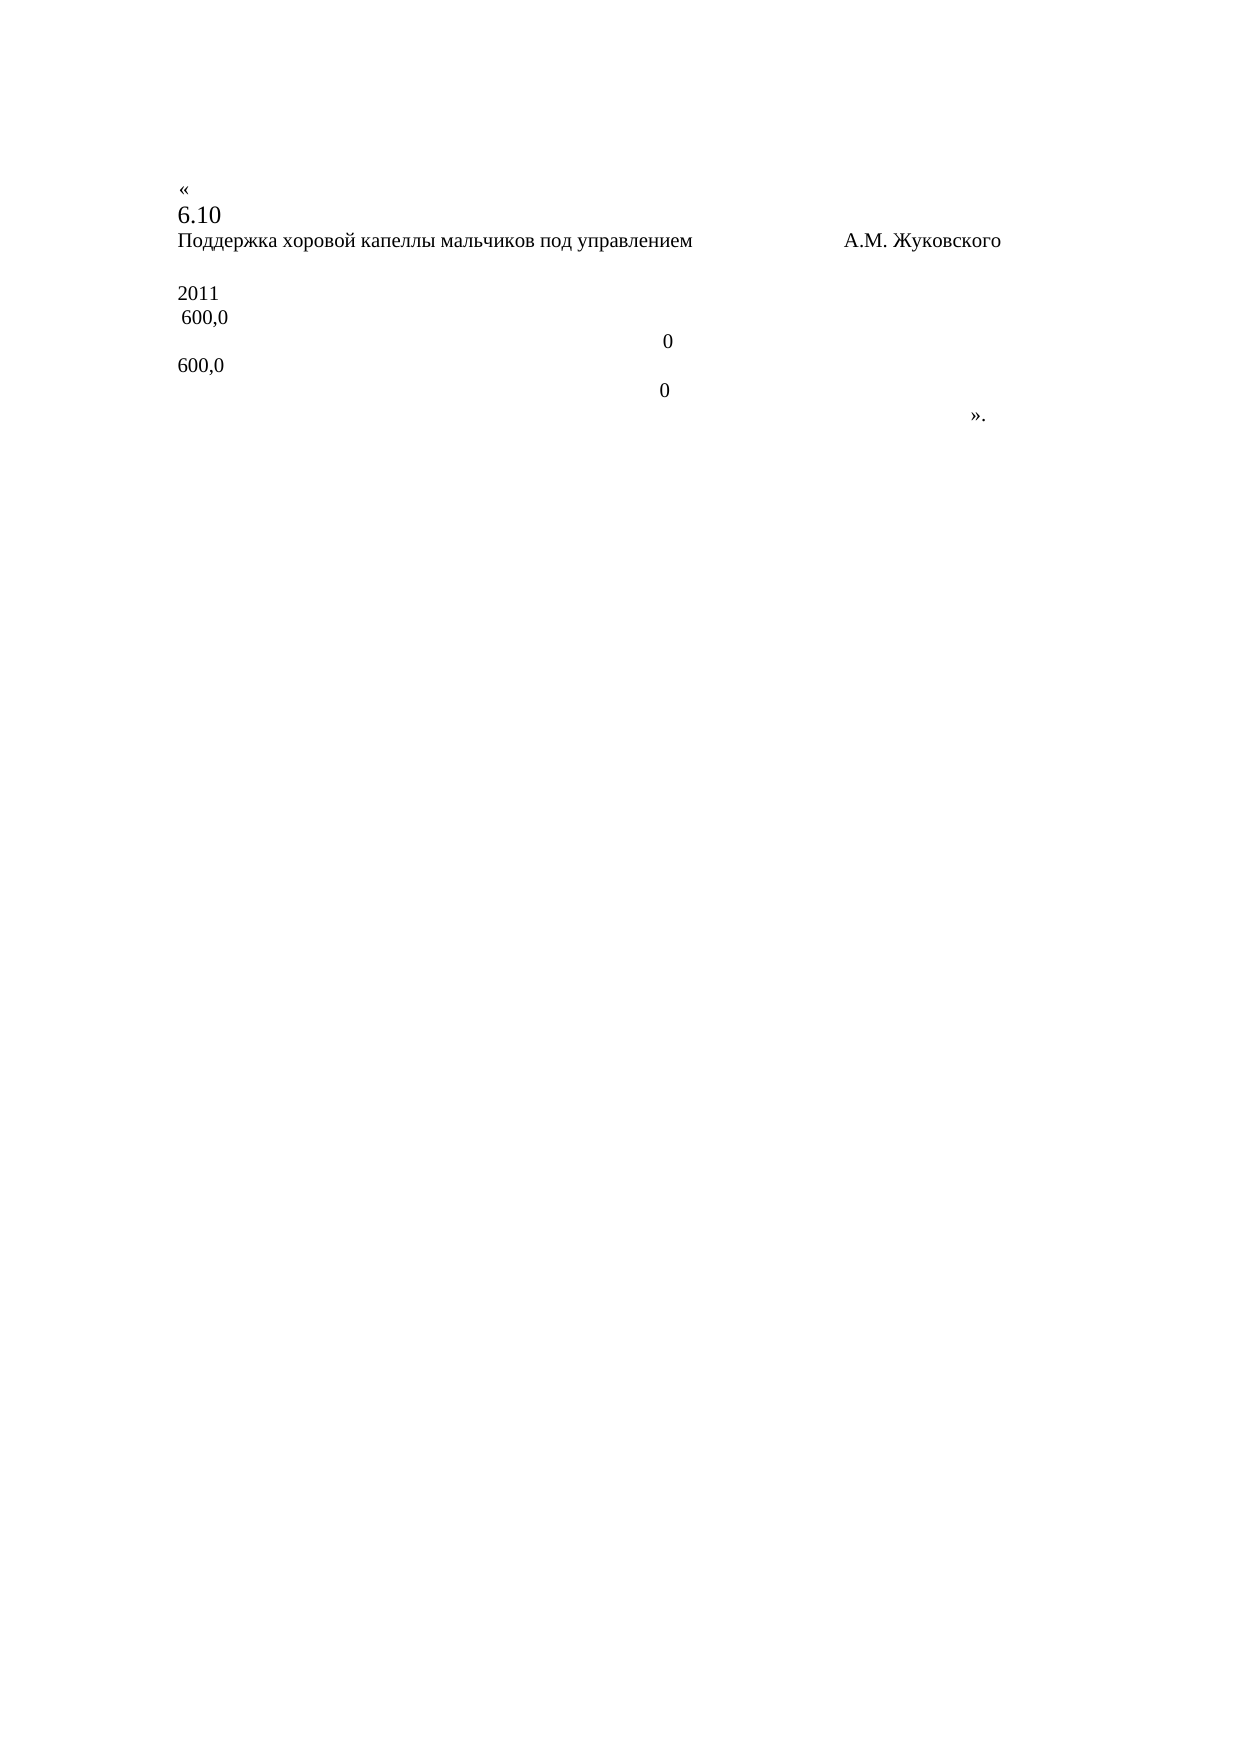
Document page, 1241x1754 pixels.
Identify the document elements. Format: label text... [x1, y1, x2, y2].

text ». [179, 402, 1152, 426]
text « [179, 118, 1152, 200]
